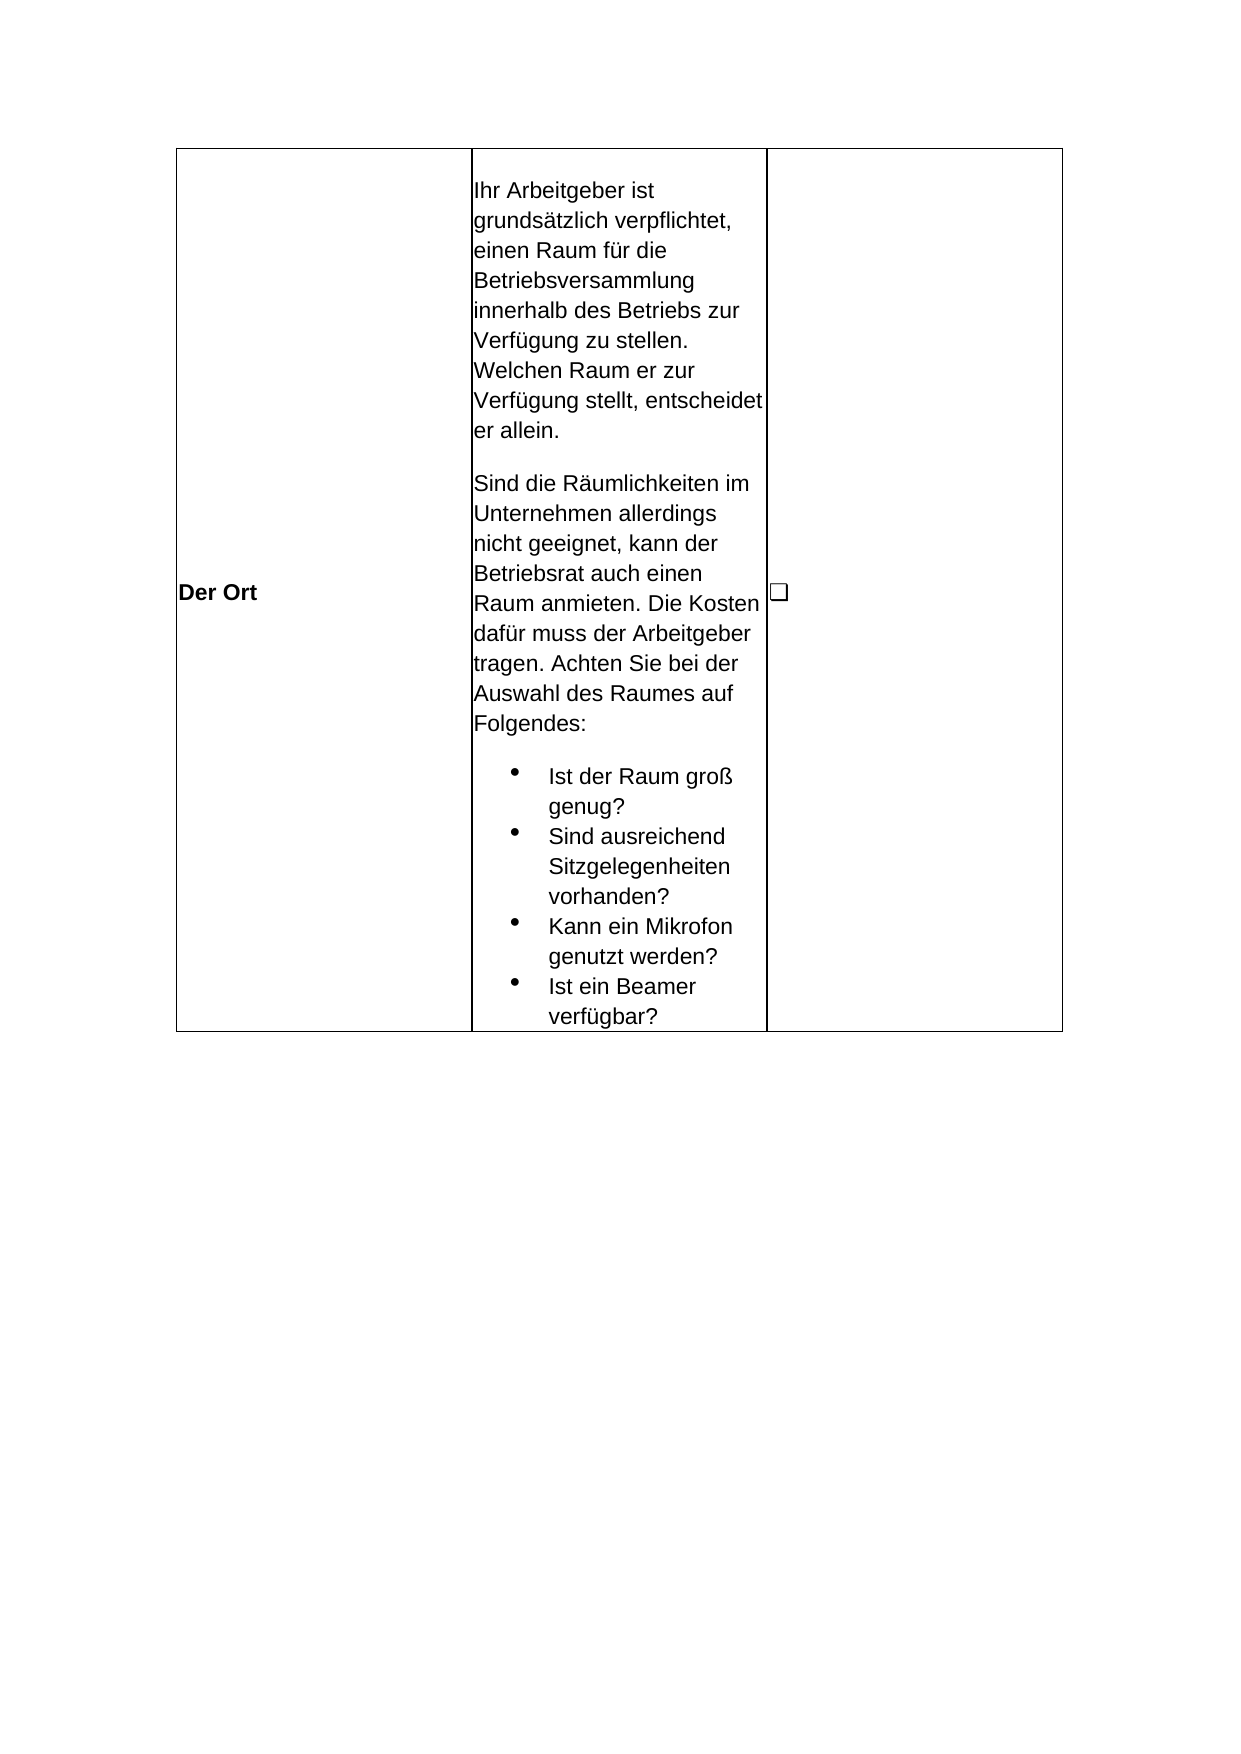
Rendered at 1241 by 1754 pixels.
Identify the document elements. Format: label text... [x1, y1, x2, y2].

table_cell Der Ort [177, 149, 471, 1031]
table_cell ❏ [768, 149, 1062, 1031]
table_cell Ihr Arbeitgeber ist grundsätzlich verpflichtet, einen Raum für die Betriebsversammlung innerhalb des Betriebs zur Verfügung zu stellen. Welchen Raum er zur Verfügung stellt, entscheidet er allein. Sind die Räumlichkeiten im Unternehmen allerdings nicht geeignet, kann der Betriebsrat auch einen Raum anmieten. Die Kosten dafür muss der Arbeitgeber tragen. Achten Sie bei der Auswahl des Raumes auf Folgendes: Ist der Raum groß genug? Sind ausreichend Sitzgelegenheiten vorhanden? Kann ein Mikrofon genutzt werden? Ist ein Beamer verfügbar? [473, 149, 766, 1031]
